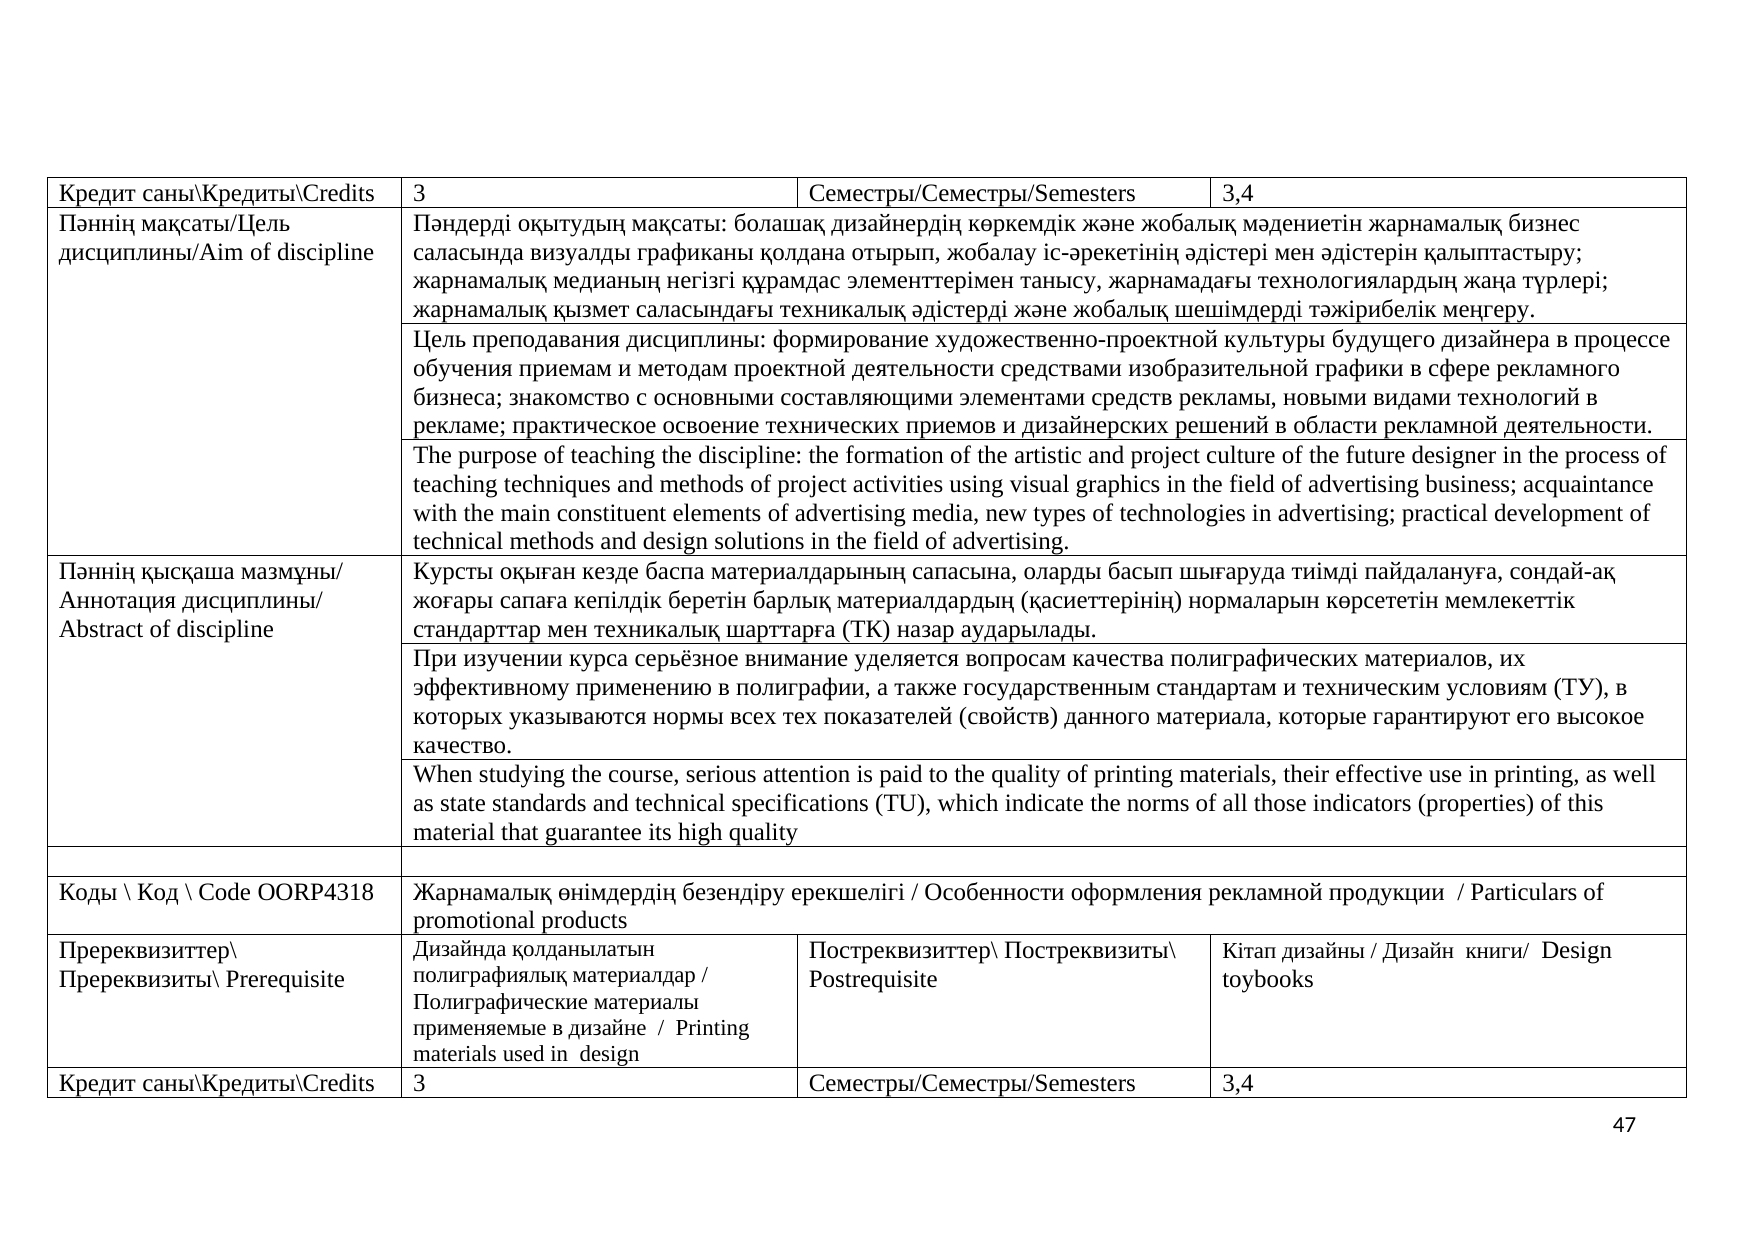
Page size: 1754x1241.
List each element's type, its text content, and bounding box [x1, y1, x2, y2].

table_cell [48, 847, 401, 876]
table_cell Кредит саны\Кредиты\Credits [48, 178, 401, 207]
table_cell 3,4 [1211, 178, 1686, 207]
table_cell Семестры/Семестры/Semesters [798, 178, 1210, 207]
table_cell Цель преподавания дисциплины: формирование художественно-проектной культуры будущего дизайнера в процессе обучения приемам и методам проектной деятельности средствами изобразительной графики в сфере рекламного бизнеса; знакомство с основными составляющими элементами средств рекламы, новыми видами технологий в рекламе; практическое освоение технических приемов и дизайнерских решений в области рекламной деятельности. [402, 324, 1686, 439]
table_cell The purpose of teaching the discipline: the formation of the artistic and project culture of the future designer in the process of teaching techniques and methods of project activities using visual graphics in the field of advertising business; acquaintance with the main constituent elements of advertising media, new types of technologies in advertising; practical development of technical methods and design solutions in the field of advertising. [402, 440, 1686, 555]
table_cell Кітап дизайны / Дизайн книги/ Design toybooks [1211, 935, 1686, 1067]
table_cell При изучении курса серьёзное внимание уделяется вопросам качества полиграфических материалов, их эффективному применению в полиграфии, а также государственным стандартам и техническим условиям (ТУ), в которых указываются нормы всех тех показателей (свойств) данного материала, которые гарантируют его высокое качество. [402, 644, 1686, 758]
table_cell 3 [402, 178, 797, 207]
table_cell Пререквизиттер\Пререквизиты\ Prerequisite [48, 935, 401, 1067]
table_cell Кредит саны\Кредиты\Credits [48, 1068, 401, 1097]
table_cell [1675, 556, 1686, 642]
table_cell Семестры/Семестры/Semesters [798, 1068, 1210, 1097]
table_cell Постреквизиттер\ Постреквизиты\ Postrequisite [798, 935, 1210, 1067]
table_cell Коды \ Код \ Сode OORP4318 [48, 877, 401, 934]
table_cell 3 [402, 1068, 797, 1097]
table_cell Жарнамалық өнімдердің безендіру ерекшелігі / Особенности оформления рекламной продукции / Particulars of promotional products [402, 877, 1686, 934]
table_cell [402, 847, 1686, 876]
table_cell When studying the course, serious attention is paid to the quality of printing materials, their effective use in printing, as well as state standards and technical specifications (TU), which indicate the norms of all those indicators (properties) of this material that guarantee its high quality [402, 760, 1686, 846]
table_cell 3,4 [1211, 1068, 1686, 1097]
table_cell Пәннің қысқаша мазмұны/ Аннотация дисциплины/ Abstract оf discipline [48, 556, 401, 846]
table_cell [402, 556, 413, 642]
table_cell Пәннің мақсаты/Цель дисциплины/Aim оf discipline [48, 208, 401, 555]
table_cell Пәндерді оқытудың мақсаты: болашақ дизайнердің көркемдік және жобалық мәдениетін жарнамалық бизнес саласында визуалды графиканы қолдана отырып, жобалау іс-әрекетінің әдістері мен әдістерін қалыптастыру; жарнамалық медианың негізгі құрамдас элементтерімен танысу, жарнамадағы технологиялардың жаңа түрлері; жарнамалық қызмет саласындағы техникалық әдістерді және жобалық шешімдерді тәжірибелік меңгеру. [402, 208, 1686, 323]
table_cell Дизайнда қолданылатын полиграфиялық материалдар / Полиграфические материалы применяемые в дизайне / Printing materials used in design [402, 935, 797, 1067]
